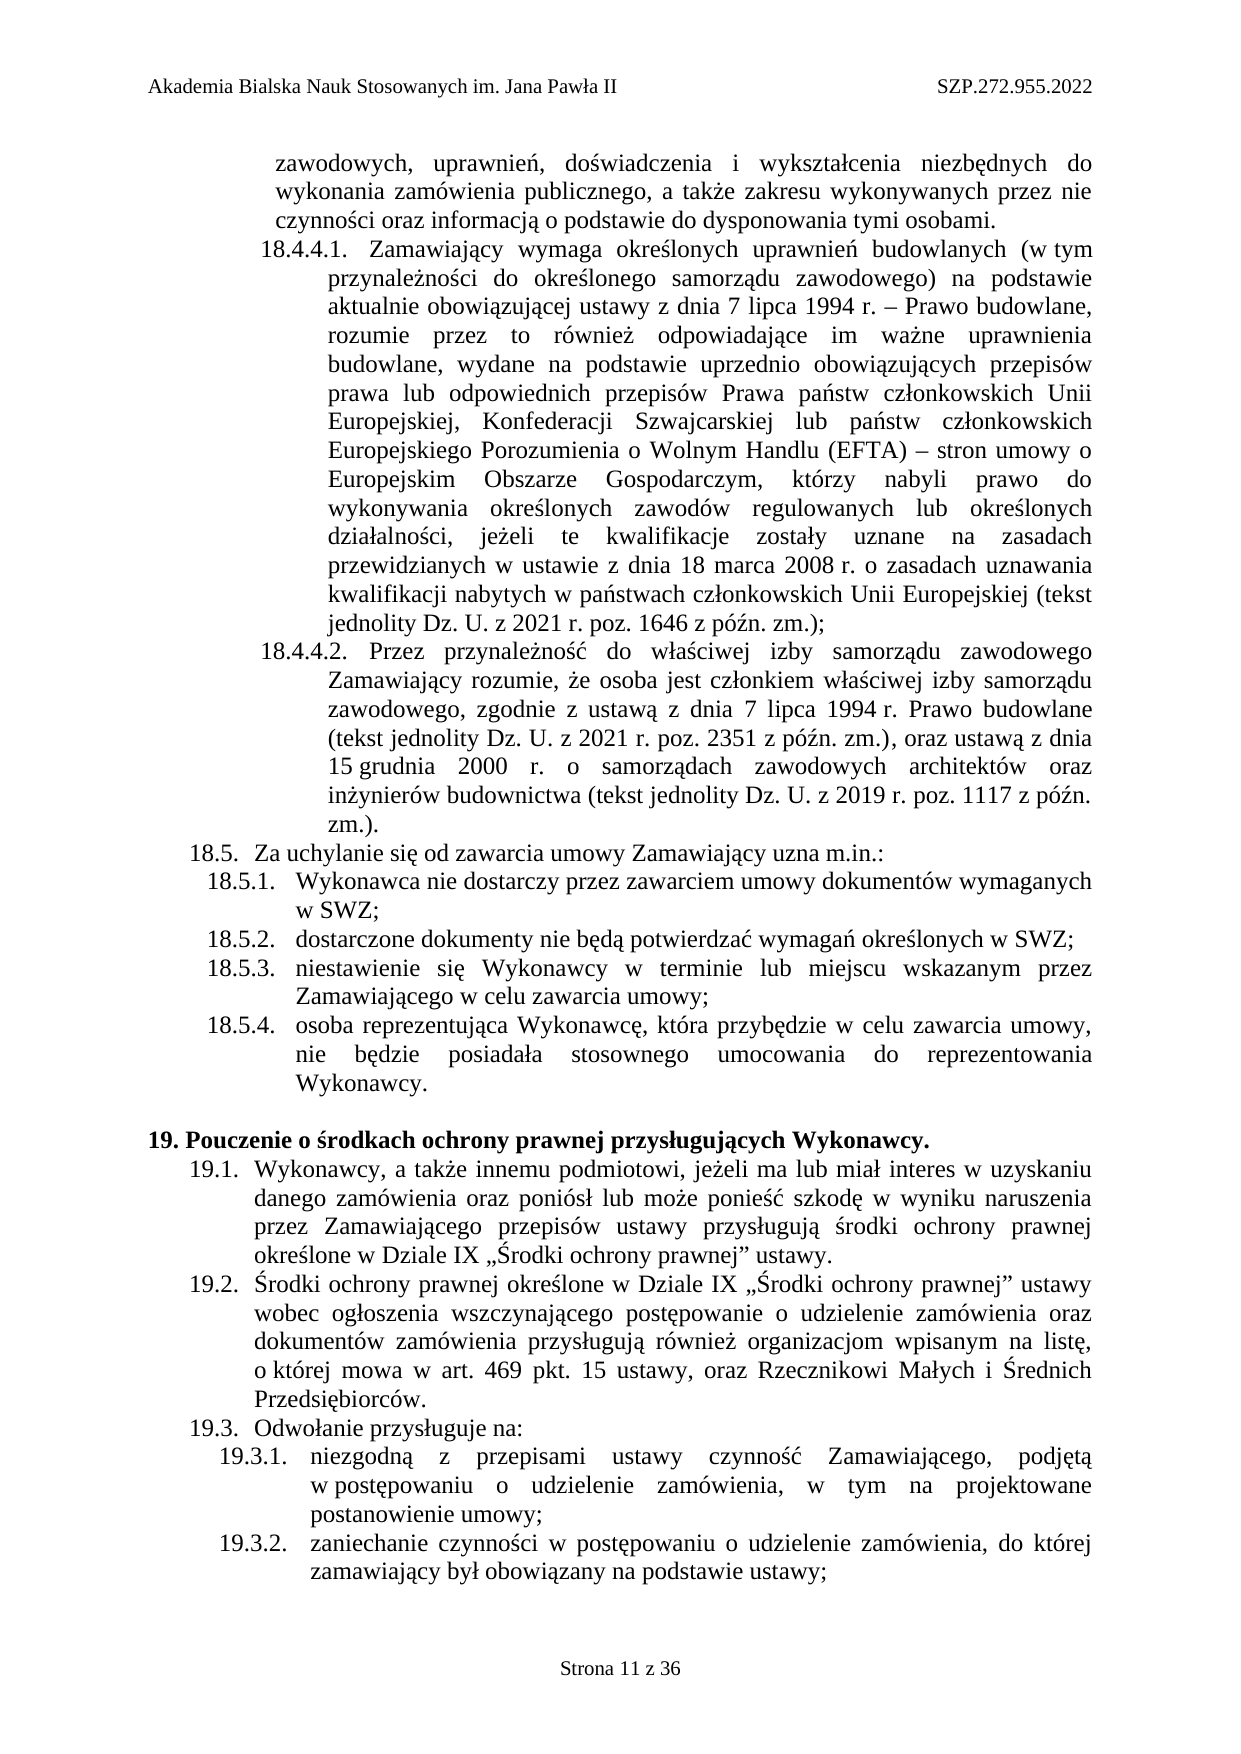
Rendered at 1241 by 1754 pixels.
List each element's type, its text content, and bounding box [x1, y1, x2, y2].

list Pouczenie o środkach ochrony prawnej przysługujących Wykonawcy. [148, 1125, 1093, 1154]
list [223, 148, 1093, 234]
list osoba reprezentująca Wykonawcę, która przybędzie w celu zawarcia umowy, nie będzie posiadała stosownego umocowania do reprezentowania Wykonawcy. [207, 1010, 1093, 1096]
list Środki ochrony prawnej określone w Dziale IX „Środki ochrony prawnej” ustawy wobec ogłoszenia wszczynającego postępowanie o udzielenie zamówienia oraz dokumentów zamówienia przysługują również organizacjom wpisanym na listę, o której mowa w art. 469 pkt. 15 ustawy, oraz Rzecznikowi Małych i Średnich Przedsiębiorców. [189, 1269, 1093, 1413]
list Przez przynależność do właściwej izby samorządu zawodowego Zamawiający rozumie, że osoba jest członkiem właściwej izby samorządu zawodowego, zgodnie z ustawą z dnia 7 lipca 1994 r. Prawo budowlane (tekst jednolity Dz. U. z 2021 r. poz. 2351 z późn. zm.), oraz ustawą z dnia 15 grudnia 2000 r. o samorządach zawodowych architektów oraz inżynierów budownictwa (tekst jednolity Dz. U. z 2019 r. poz. 1117 z późn. zm.). [260, 636, 1093, 838]
list Wykonawcy, a także innemu podmiotowi, jeżeli ma lub miał interes w uzyskaniu danego zamówienia oraz poniósł lub może ponieść szkodę w wyniku naruszenia przez Zamawiającego przepisów ustawy przysługują środki ochrony prawnej określone w Dziale IX „Środki ochrony prawnej” ustawy. [189, 1154, 1093, 1269]
list niestawienie się Wykonawcy w terminie lub miejscu wskazanym przez Zamawiającego w celu zawarcia umowy; [207, 953, 1093, 1010]
list dostarczone dokumenty nie będą potwierdzać wymagań określonych w SWZ; [207, 924, 1093, 953]
list Wykonawca nie dostarczy przez zawarciem umowy dokumentów wymaganych w SWZ; [207, 866, 1093, 924]
list Zamawiający wymaga określonych uprawnień budowlanych (w tym przynależności do określonego samorządu zawodowego) na podstawie aktualnie obowiązującej ustawy z dnia 7 lipca 1994 r. – Prawo budowlane, rozumie przez to również odpowiadające im ważne uprawnienia budowlane, wydane na podstawie uprzednio obowiązujących przepisów prawa lub odpowiednich przepisów Prawa państw członkowskich Unii Europejskiej, Konfederacji Szwajcarskiej lub państw członkowskich Europejskiego Porozumienia o Wolnym Handlu (EFTA) – stron umowy o Europejskim Obszarze Gospodarczym, którzy nabyli prawo do wykonywania określonych zawodów regulowanych lub określonych działalności, jeżeli te kwalifikacje zostały uznane na zasadach przewidzianych w ustawie z dnia 18 marca 2008 r. o zasadach uznawania kwalifikacji nabytych w państwach członkowskich Unii Europejskiej (tekst jednolity Dz. U. z 2021 r. poz. 1646 z późn. zm.); [260, 234, 1093, 636]
list niezgodną z przepisami ustawy czynność Zamawiającego, podjętą w postępowaniu o udzielenie zamówienia, w tym na projektowane postanowienie umowy; [219, 1441, 1093, 1528]
list zaniechanie czynności w postępowaniu o udzielenie zamówienia, do której zamawiający był obowiązany na podstawie ustawy; [219, 1528, 1093, 1585]
list Za uchylanie się od zawarcia umowy Zamawiający uzna m.in.: [189, 838, 1093, 866]
list Odwołanie przysługuje na: [189, 1413, 1093, 1441]
